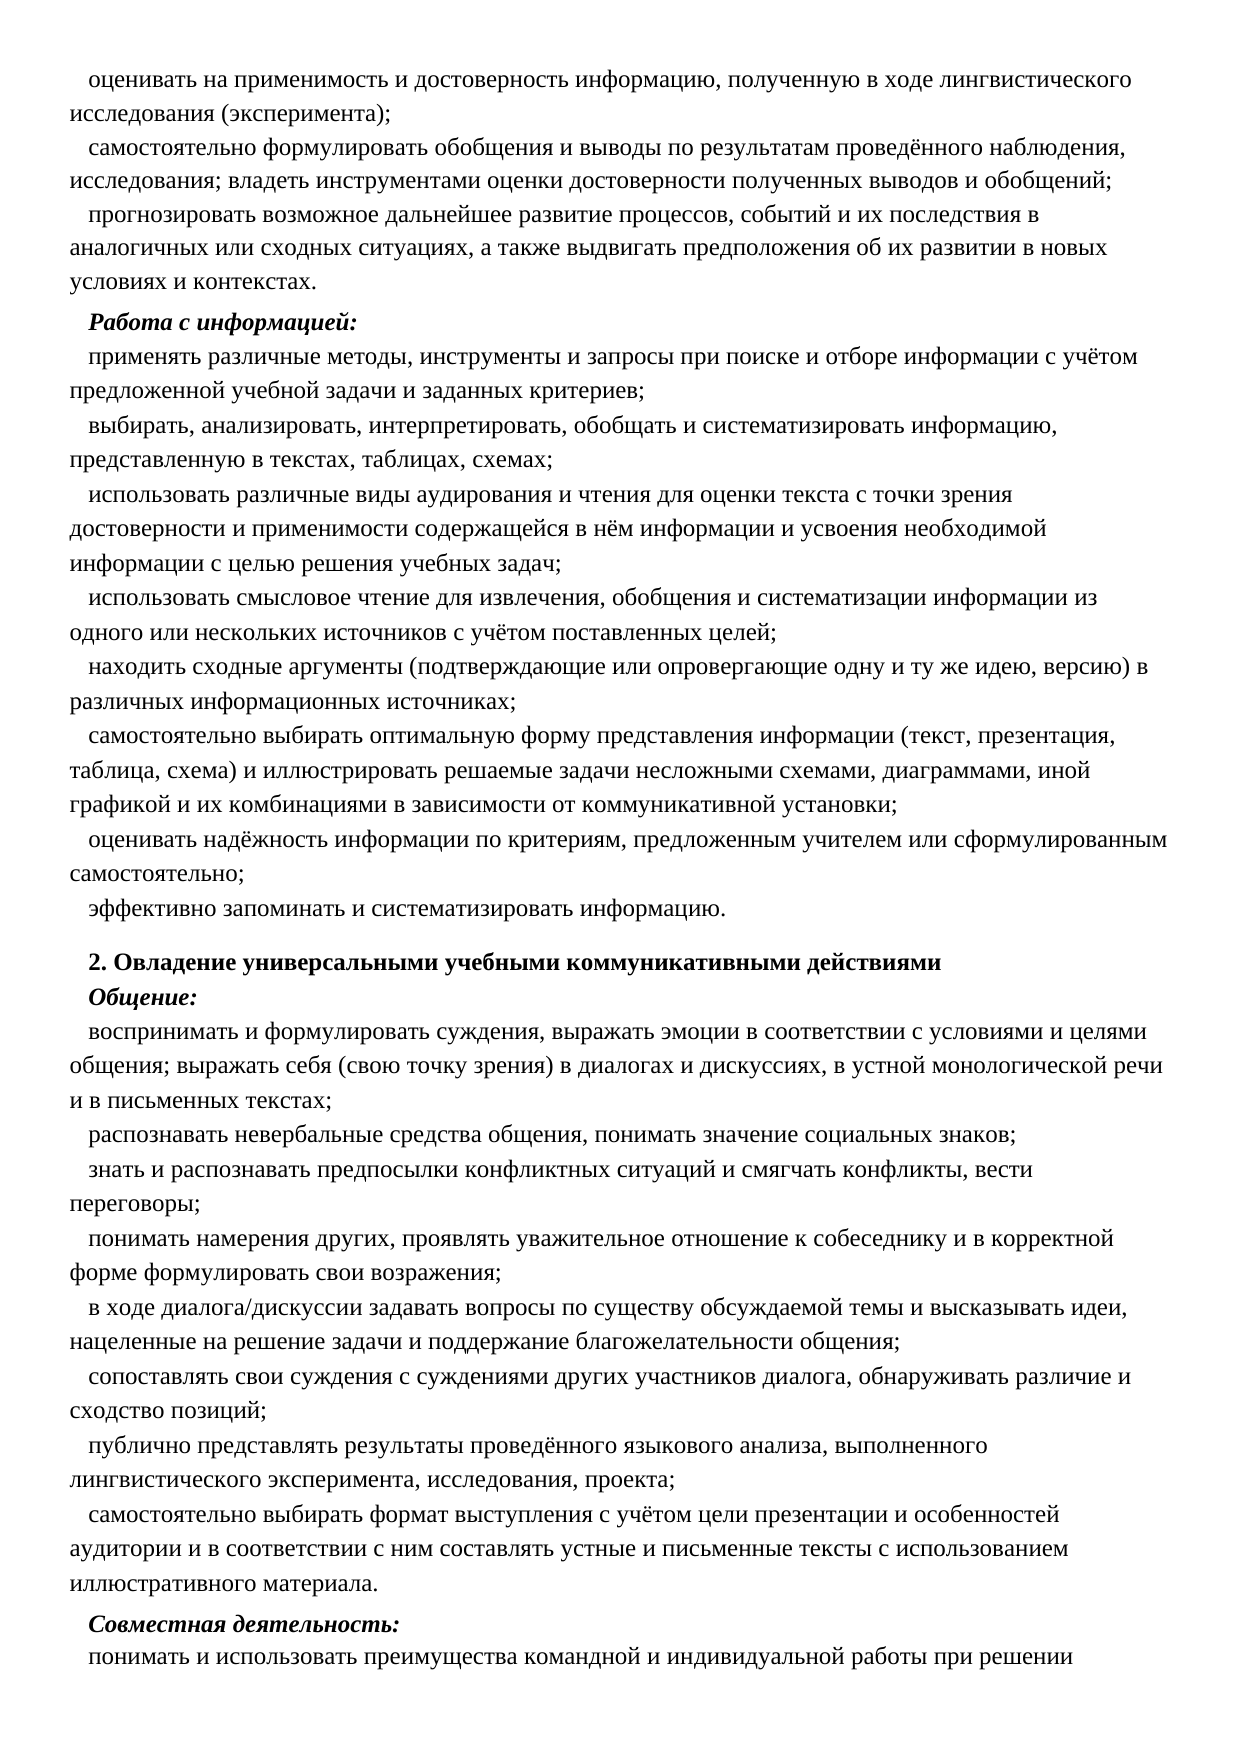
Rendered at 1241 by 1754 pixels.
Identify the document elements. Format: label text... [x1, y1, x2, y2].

text оценивать на применимость и достоверность информацию, полученную в ходе лингвистического исследования (эксперимента); самостоятельно формулировать обобщения и выводы по результатам проведённого наблюдения, исследования; владеть инструментами оценки достоверности полученных выводов и обобщений; прогнозировать возможное дальнейшее развитие процессов, событий и их последствия в аналогичных или сходных ситуациях, а также выдвигать предположения об их развитии в новых условиях и контекстах. [69, 64, 1140, 294]
text Совместная деятельность: понимать и использовать преимущества командной и ин​дивидуальной работы при решении [88, 1609, 1080, 1669]
text Работа с информацией: применять различные методы, инструменты и запросы при поиске и отборе информации с учётом предложенной учебной задачи и заданных критериев; выбирать, анализировать, интерпретировать, обобщать и систематизировать информацию, представленную в текстах, таб​лицах, схемах; использовать различные виды аудирования и чтения для оценки текста с точки зрения достоверности и применимости содержащейся в нём информации и усвоения необходимой информации с целью решения учебных задач; использовать смысловое чтение для извлечения, обобщения и систематизации информации из одного или нескольких источников с учётом поставленных целей; находить сходные аргументы (подтверждающие или опровергающие одну и ту же идею, версию) в различных информационных источниках; самостоятельно выбирать оптимальную форму представления информации (текст, презентация, таблица, схема) и иллюстрировать решаемые задачи несложными схемами, диаграммами, иной графикой и их комбинациями в зависимости от коммуникативной установки; оценивать надёжность информации по критериям, пред​ложенным учителем или сформулированным самостоятельно; эффективно запоминать и систематизировать информацию. [69, 307, 1170, 922]
text 2. Овладение универсальными учебными коммуникативными действиями Общение: воспринимать и формулировать суждения, выражать эмоции в соответствии с условиями и целями общения; выражать себя (свою точку зрения) в диалогах и дискуссиях, в устной монологической речи и в письменных текстах; распознавать невербальные средства общения, понимать значение социальных знаков; знать и распознавать предпосылки конфликтных ситуаций и смягчать конфликты, вести переговоры; понимать намерения других, проявлять уважительное отношение к собеседнику и в корректной форме формулировать свои возражения; в ходе диалога/дискуссии задавать вопросы по существу обсуждаемой темы и высказывать идеи, нацеленные на решение задачи и поддержание благожелательности общения; сопоставлять свои суждения с суждениями других участников диалога, обнаруживать различие и сходство позиций; публично представлять результаты проведённого языкового анализа, выполненного лингвистического эксперимента, исследования, проекта; самостоятельно выбирать формат выступления с учётом цели презентации и особенностей аудитории и в соответствии с ним составлять устные и письменные тексты с использованием иллюстративного материала. [69, 947, 1170, 1596]
